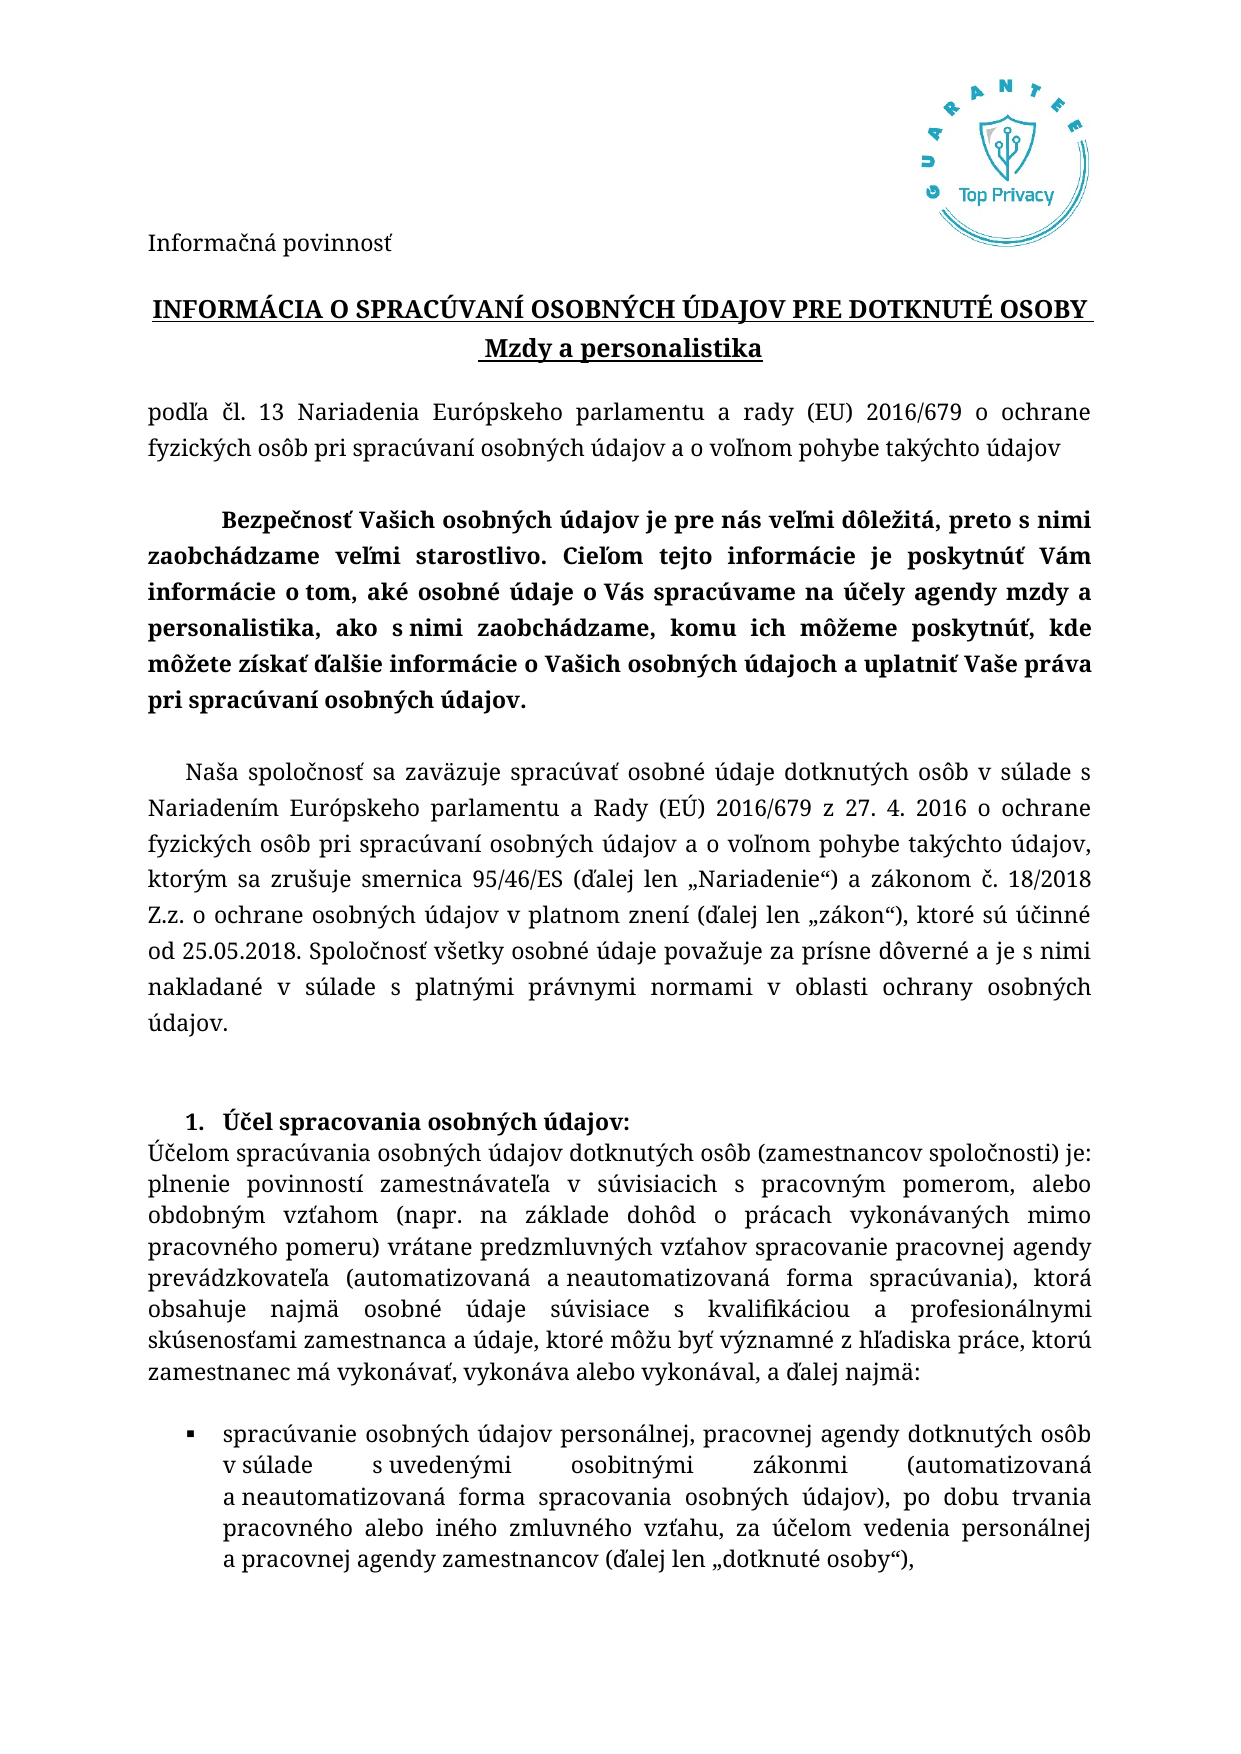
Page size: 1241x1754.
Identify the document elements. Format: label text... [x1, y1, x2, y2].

text Bezpečnosť Vašich osobných údajov je pre nás veľmi dôležitá, preto s nimi zaobchádzame veľmi starostlivo. Cieľom tejto informácie je poskytnúť Vám informácie o tom, aké osobné údaje o Vás spracúvame na účely agendy mzdy a personalistika, ako s nimi zaobchádzame, komu ich môžeme poskytnúť, kde môžete získať ďalšie informácie o Vašich osobných údajoch a uplatniť Vaše práva pri spracúvaní osobných údajov. [148, 504, 1093, 715]
text podľa čl. 13 Nariadenia Európskeho parlamentu a rady (EU) 2016/679 o ochrane fyzických osôb pri spracúvaní osobných údajov a o voľnom pohybe takýchto údajov [148, 396, 1093, 463]
text Účelom spracúvania osobných údajov dotknutých osôb (zamestnancov spoločnosti) je: plnenie povinností zamestnávateľa v súvisiacich s pracovným pomerom, alebo obdobným vzťahom (napr. na základe dohôd o prácach vykonávaných mimo pracovného pomeru) vrátane predzmluvných vzťahov spracovanie pracovnej agendy prevádzkovateľa (automatizovaná a neautomatizovaná forma spracúvania), ktorá obsahuje najmä osobné údaje súvisiace s kvalifikáciou a profesionálnymi skúsenosťami zamestnanca a údaje, ktoré môžu byť významné z hľadiska práce, ktorú zamestnanec má vykonávať, vykonáva alebo vykonával, a ďalej najmä: [148, 1137, 1093, 1387]
list spracúvanie osobných údajov personálnej, pracovnej agendy dotknutých osôb v súlade s uvedenými osobitnými zákonmi (automatizovaná a neautomatizovaná forma spracovania osobných údajov), po dobu trvania pracovného alebo iného zmluvného vzťahu, za účelom vedenia personálnej a pracovnej agendy zamestnancov (ďalej len „dotknuté osoby“), [185, 1418, 1093, 1574]
picture [916, 73, 1093, 251]
text Mzdy a personalistika [148, 331, 1093, 365]
text INFORMÁCIA O SPRACÚVANÍ OSOBNÝCH ÚDAJOV PRE DOTKNUTÉ OSOBY [148, 292, 1093, 326]
text Naša spoločnosť sa zaväzuje spracúvať osobné údaje dotknutých osôb v súlade s Nariadením Európskeho parlamentu a Rady (EÚ) 2016/679 z 27. 4. 2016 o ochrane fyzických osôb pri spracúvaní osobných údajov a o voľnom pohybe takýchto údajov, ktorým sa zrušuje smernica 95/46/ES (ďalej len „Nariadenie“) a zákonom č. 18/2018 Z.z. o ochrane osobných údajov v platnom znení (ďalej len „zákon“), ktoré sú účinné od 25.05.2018. Spoločnosť všetky osobné údaje považuje za prísne dôverné a je s nimi nakladané v súlade s platnými právnymi normami v oblasti ochrany osobných údajov. [148, 756, 1093, 1038]
list Účel spracovania osobných údajov: [185, 1106, 1093, 1137]
